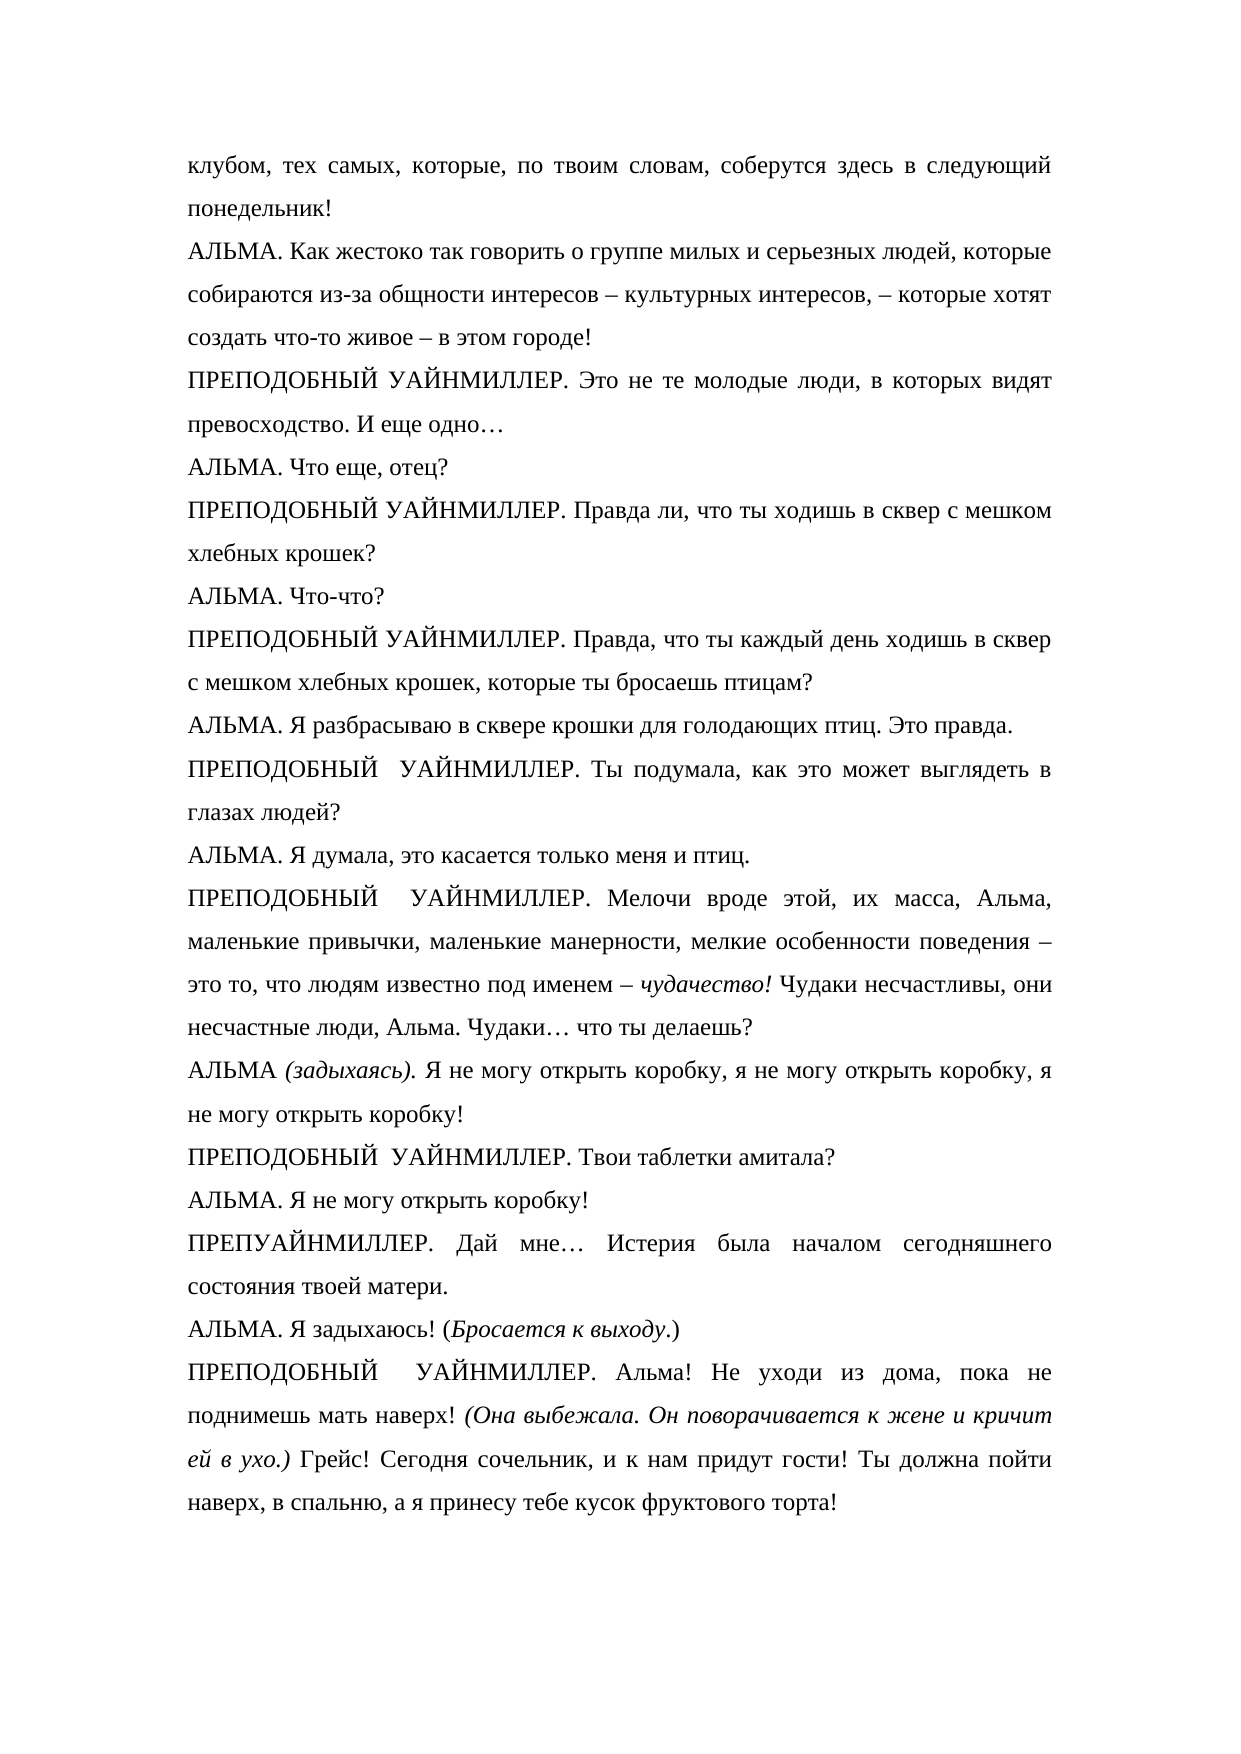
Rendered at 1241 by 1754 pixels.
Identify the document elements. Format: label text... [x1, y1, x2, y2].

text АЛЬМА. Что-что? [187, 581, 1053, 610]
text ПРЕПОДОБНЫЙ УАЙНМИЛЛЕР. Твои таблетки амитала? [187, 1142, 1053, 1171]
text АЛЬМА. Я разбрасываю в сквере крошки для голодающих птиц. Это правда. [187, 711, 1053, 739]
text ПРЕПОДОБНЫЙ УАЙНМИЛЛЕР. Это не те молодые люди, в которых видят превосходство. И еще одно… [187, 366, 1053, 437]
text ПРЕПУАЙНМИЛЛЕР. Дай мне… Истерия была началом сегодняшнего состояния твоей матери. [187, 1228, 1053, 1300]
text ПРЕПОДОБНЫЙ УАЙНМИЛЛЕР. Правда, что ты каждый день ходишь в сквер с мешком хлебных крошек, которые ты бросаешь птицам? [187, 624, 1053, 696]
text АЛЬМА. Как жестоко так говорить о группе милых и серьезных людей, которые собираются из-за общности интересов – культурных интересов, – которые хотят создать что-то живое – в этом городе! [187, 236, 1053, 351]
text АЛЬМА. Что еще, отец? [187, 452, 1053, 481]
text ПРЕПОДОБНЫЙ УАЙНМИЛЛЕР. Ты подумала, как это может выглядеть в глазах людей? [187, 754, 1053, 826]
text АЛЬМА. Я задыхаюсь! (Бросается к выходу.) [187, 1314, 1053, 1343]
text АЛЬМА. Я не могу открыть коробку! [187, 1185, 1053, 1214]
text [187, 150, 1053, 222]
text ПРЕПОДОБНЫЙ УАЙНМИЛЛЕР. Правда ли, что ты ходишь в сквер с мешком хлебных крошек? [187, 495, 1053, 567]
text ПРЕПОДОБНЫЙ УАЙНМИЛЛЕР. Мелочи вроде этой, их масса, Альма, маленькие привычки, маленькие манерности, мелкие особенности поведения – это то, что людям известно под именем – чудачество! Чудаки несчастливы, они несчастные люди, Альма. Чудаки… что ты делаешь? [187, 883, 1053, 1041]
text ПРЕПОДОБНЫЙ УАЙНМИЛЛЕР. Альма! Не уходи из дома, пока не поднимешь мать наверх! (Она выбежала. Он поворачивается к жене и кричит ей в ухо.) Грейс! Сегодня сочельник, и к нам придут гости! Ты должна пойти наверх, в спальню, а я принесу тебе кусок фруктового торта! [187, 1357, 1053, 1516]
text АЛЬМА. Я думала, это касается только меня и птиц. [187, 840, 1053, 869]
text АЛЬМА (задыхаясь). Я не могу открыть коробку, я не могу открыть коробку, я не могу открыть коробку! [187, 1056, 1053, 1127]
